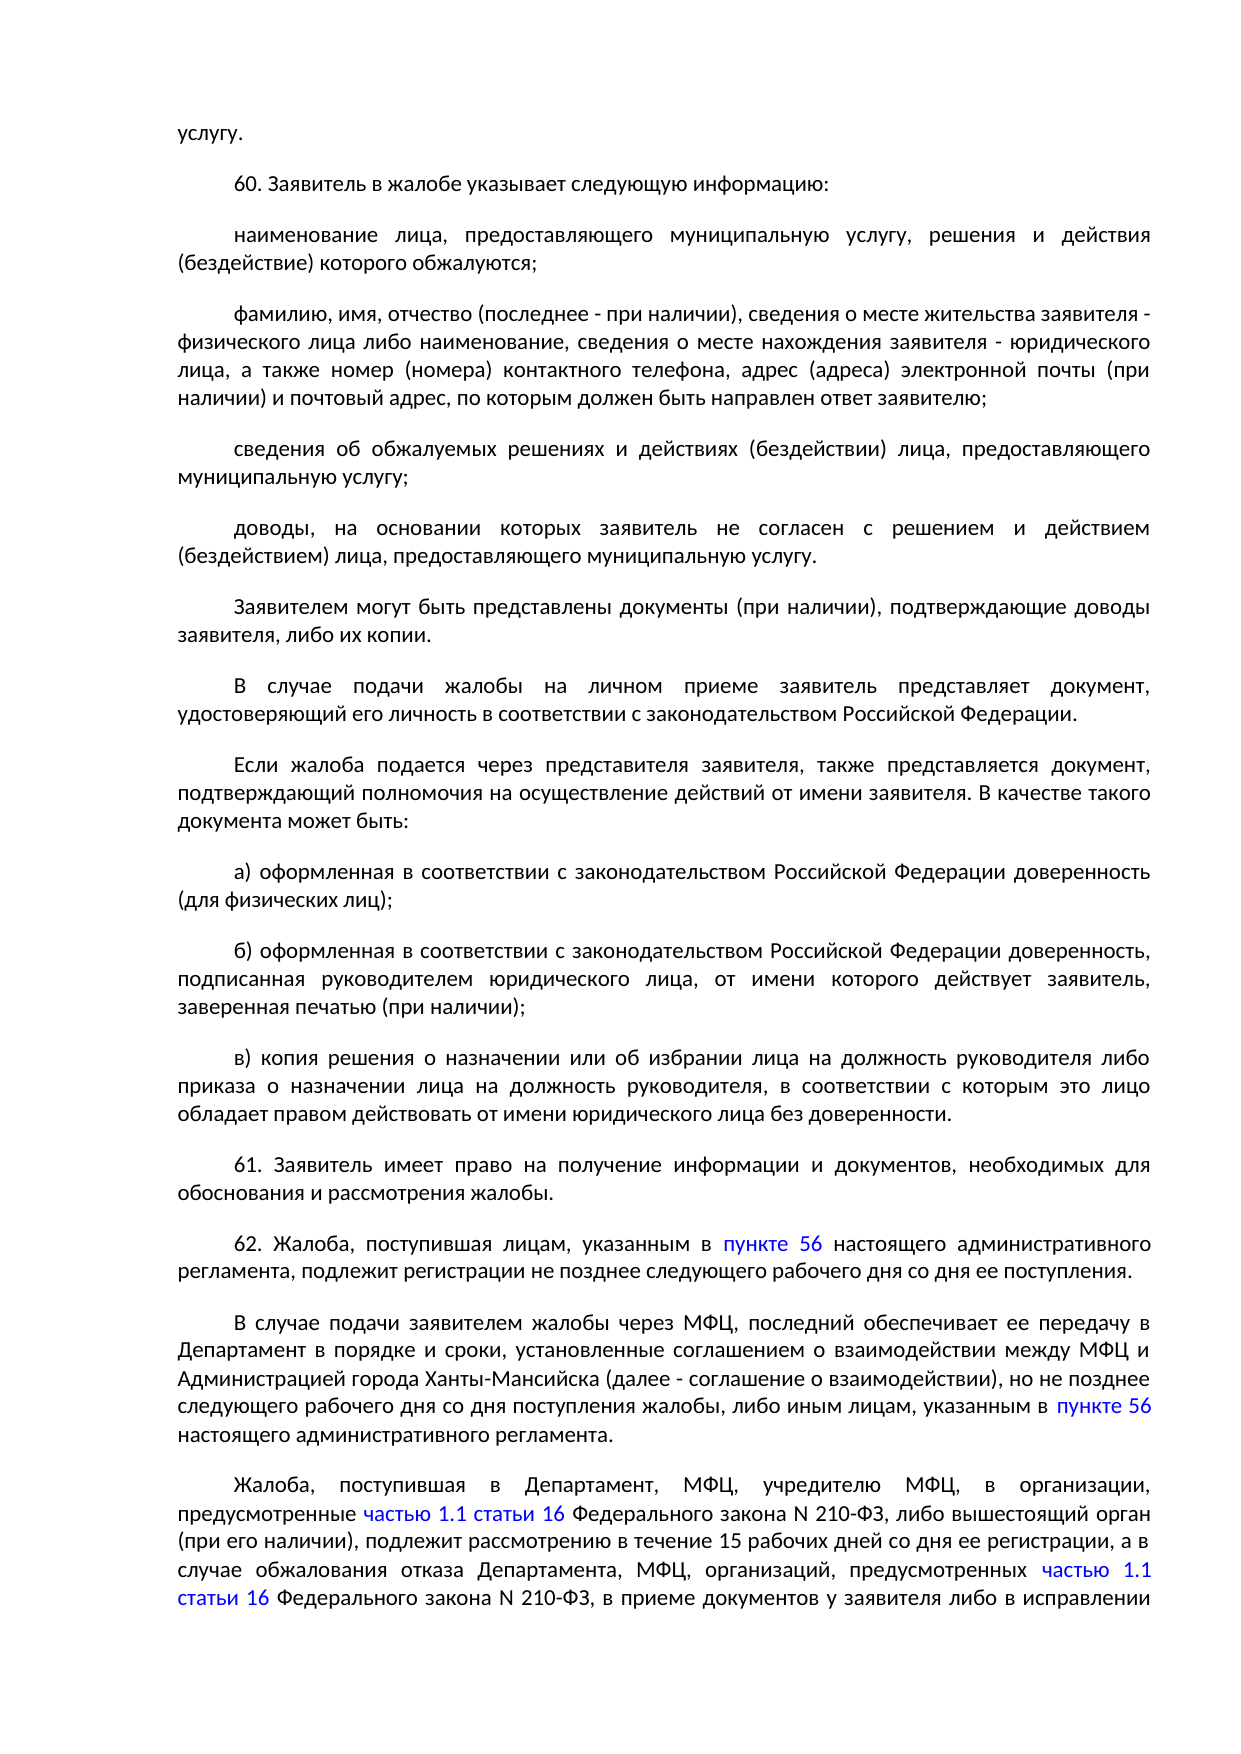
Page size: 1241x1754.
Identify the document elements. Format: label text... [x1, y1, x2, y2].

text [177, 1471, 1152, 1611]
text 62. Жалоба, поступившая лицам, указанным в пункте 56 настоящего административного регламента, подлежит регистрации не позднее следующего рабочего дня со дня ее поступления. [177, 1229, 1152, 1285]
text Если жалоба подается через представителя заявителя, также представляется документ, подтверждающий полномочия на осуществление действий от имени заявителя. В качестве такого документа может быть: [177, 750, 1152, 834]
text фамилию, имя, отчество (последнее - при наличии), сведения о месте жительства заявителя - физического лица либо наименование, сведения о месте нахождения заявителя - юридического лица, а также номер (номера) контактного телефона, адрес (адреса) электронной почты (при наличии) и почтовый адрес, по которым должен быть направлен ответ заявителю; [177, 299, 1152, 411]
text 60. Заявитель в жалобе указывает следующую информацию: [177, 169, 1152, 197]
text 61. Заявитель имеет право на получение информации и документов, необходимых для обоснования и рассмотрения жалобы. [177, 1150, 1152, 1206]
text сведения об обжалуемых решениях и действиях (бездействии) лица, предоставляющего муниципальную услугу; [177, 434, 1152, 490]
text наименование лица, предоставляющего муниципальную услугу, решения и действия (бездействие) которого обжалуются; [177, 220, 1152, 276]
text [177, 118, 1152, 146]
text В случае подачи заявителем жалобы через МФЦ, последний обеспечивает ее передачу в Департамент в порядке и сроки, установленные соглашением о взаимодействии между МФЦ и Администрацией города Ханты-Мансийска (далее - соглашение о взаимодействии), но не позднее следующего рабочего дня со дня поступления жалобы, либо иным лицам, указанным в пункте 56 настоящего административного регламента. [177, 1308, 1152, 1448]
text в) копия решения о назначении или об избрании лица на должность руководителя либо приказа о назначении лица на должность руководителя, в соответствии с которым это лицо обладает правом действовать от имени юридического лица без доверенности. [177, 1043, 1152, 1127]
text б) оформленная в соответствии с законодательством Российской Федерации доверенность, подписанная руководителем юридического лица, от имени которого действует заявитель, заверенная печатью (при наличии); [177, 936, 1152, 1020]
text а) оформленная в соответствии с законодательством Российской Федерации доверенность (для физических лиц); [177, 857, 1152, 913]
text В случае подачи жалобы на личном приеме заявитель представляет документ, удостоверяющий его личность в соответствии с законодательством Российской Федерации. [177, 671, 1152, 727]
text Заявителем могут быть представлены документы (при наличии), подтверждающие доводы заявителя, либо их копии. [177, 592, 1152, 648]
text доводы, на основании которых заявитель не согласен с решением и действием (бездействием) лица, предоставляющего муниципальную услугу. [177, 513, 1152, 569]
